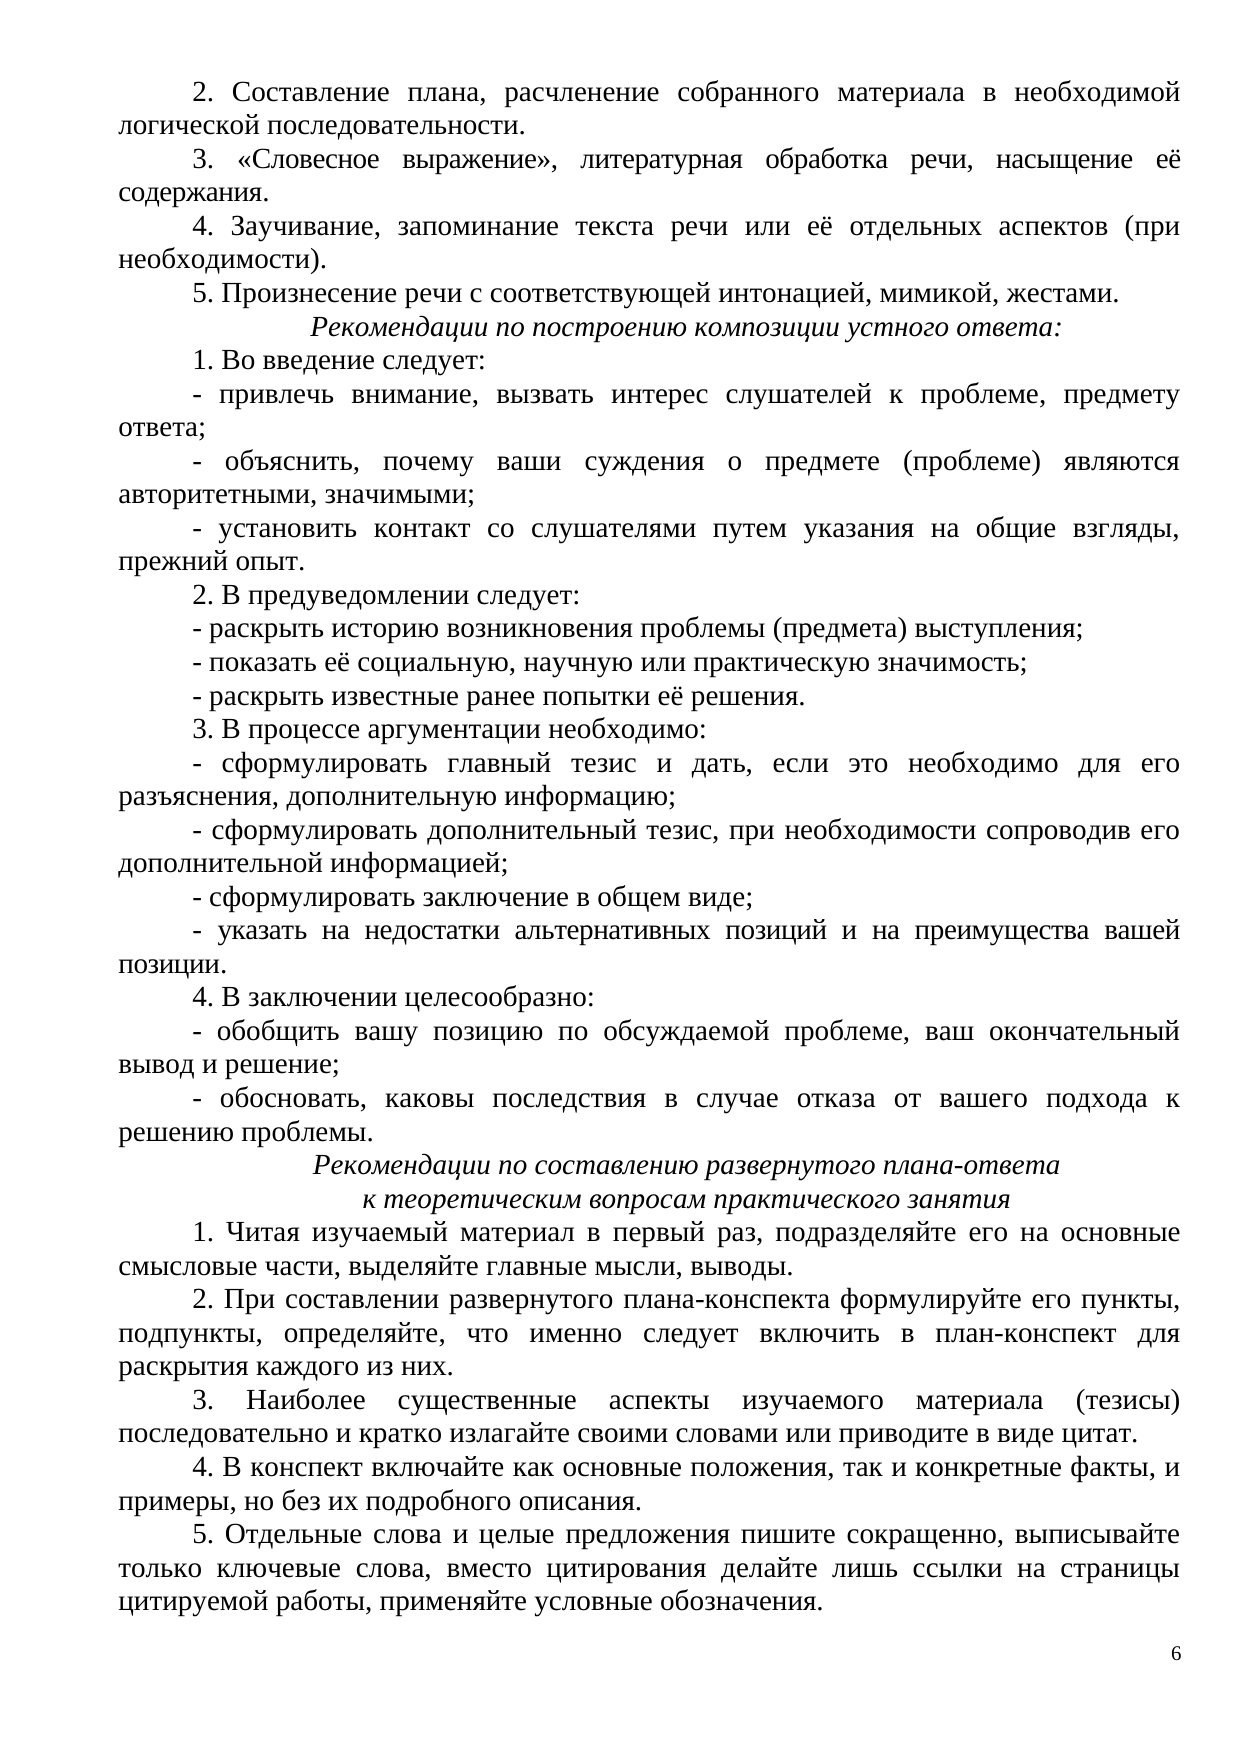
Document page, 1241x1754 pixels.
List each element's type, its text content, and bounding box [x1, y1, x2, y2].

text - обобщить вашу позицию по обсуждаемой проблеме, ваш окончательный вывод и решение; [118, 1013, 1181, 1080]
text - привлечь внимание, вызвать интерес слушателей к проблеме, предмету ответа; [118, 376, 1181, 443]
text - объяснить, почему ваши суждения о предмете (проблеме) являются авторитетными, значимыми; [118, 443, 1181, 510]
text Рекомендации по построению композиции устного ответа: [118, 309, 1181, 342]
text 2. При составлении развернутого плана-конспекта формулируйте его пункты, подпункты, определяйте, что именно следует включить в план-конспект для раскрытия каждого из них. [118, 1281, 1181, 1382]
text 3. «Словесное выражение», литературная обработка речи, насыщение её содержания. [118, 141, 1181, 208]
text Рекомендации по составлению развернутого плана-ответа [118, 1147, 1181, 1181]
text 4. Заучивание, запоминание текста речи или её отдельных аспектов (при необходимости). [118, 208, 1181, 275]
text - обосновать, каковы последствия в случае отказа от вашего подхода к решению проблемы. [118, 1080, 1181, 1147]
text 1. Читая изучаемый материал в первый раз, подразделяйте его на основные смысловые части, выделяйте главные мысли, выводы. [118, 1214, 1181, 1281]
text к теоретическим вопросам практического занятия [118, 1181, 1181, 1214]
text - раскрыть известные ранее попытки её решения. [118, 678, 1181, 711]
text 3. Наиболее существенные аспекты изучаемого материала (тезисы) последовательно и кратко излагайте своими словами или приводите в виде цитат. [118, 1382, 1181, 1449]
text - сформулировать заключение в общем виде; [118, 879, 1181, 912]
text 4. В заключении целесообразно: [118, 979, 1181, 1013]
text - показать её социальную, научную или практическую значимость; [118, 644, 1181, 678]
text - сформулировать дополнительный тезис, при необходимости сопроводив его дополнительной информацией; [118, 812, 1181, 879]
text - указать на недостатки альтернативных позиций и на преимущества вашей позиции. [118, 912, 1181, 979]
text 5. Отдельные слова и целые предложения пишите сокращенно, выписывайте только ключевые слова, вместо цитирования делайте лишь ссылки на страницы цитируемой работы, применяйте условные обозначения. [118, 1516, 1181, 1617]
text - раскрыть историю возникновения проблемы (предмета) выступления; [118, 611, 1181, 644]
text 4. В конспект включайте как основные положения, так и конкретные факты, и примеры, но без их подробного описания. [118, 1449, 1181, 1516]
text 1. Во введение следует: [118, 342, 1181, 376]
text 2. В предуведомлении следует: [118, 577, 1181, 611]
text 3. В процессе аргументации необходимо: [118, 711, 1181, 745]
text - установить контакт со слушателями путем указания на общие взгляды, прежний опыт. [118, 510, 1181, 577]
text 2. Составление плана, расчленение собранного материала в необходимой логической последовательности. [118, 74, 1181, 141]
text - сформулировать главный тезис и дать, если это необходимо для его разъяснения, дополнительную информацию; [118, 745, 1181, 812]
text 5. Произнесение речи с соответствующей интонацией, мимикой, жестами. [118, 275, 1181, 309]
